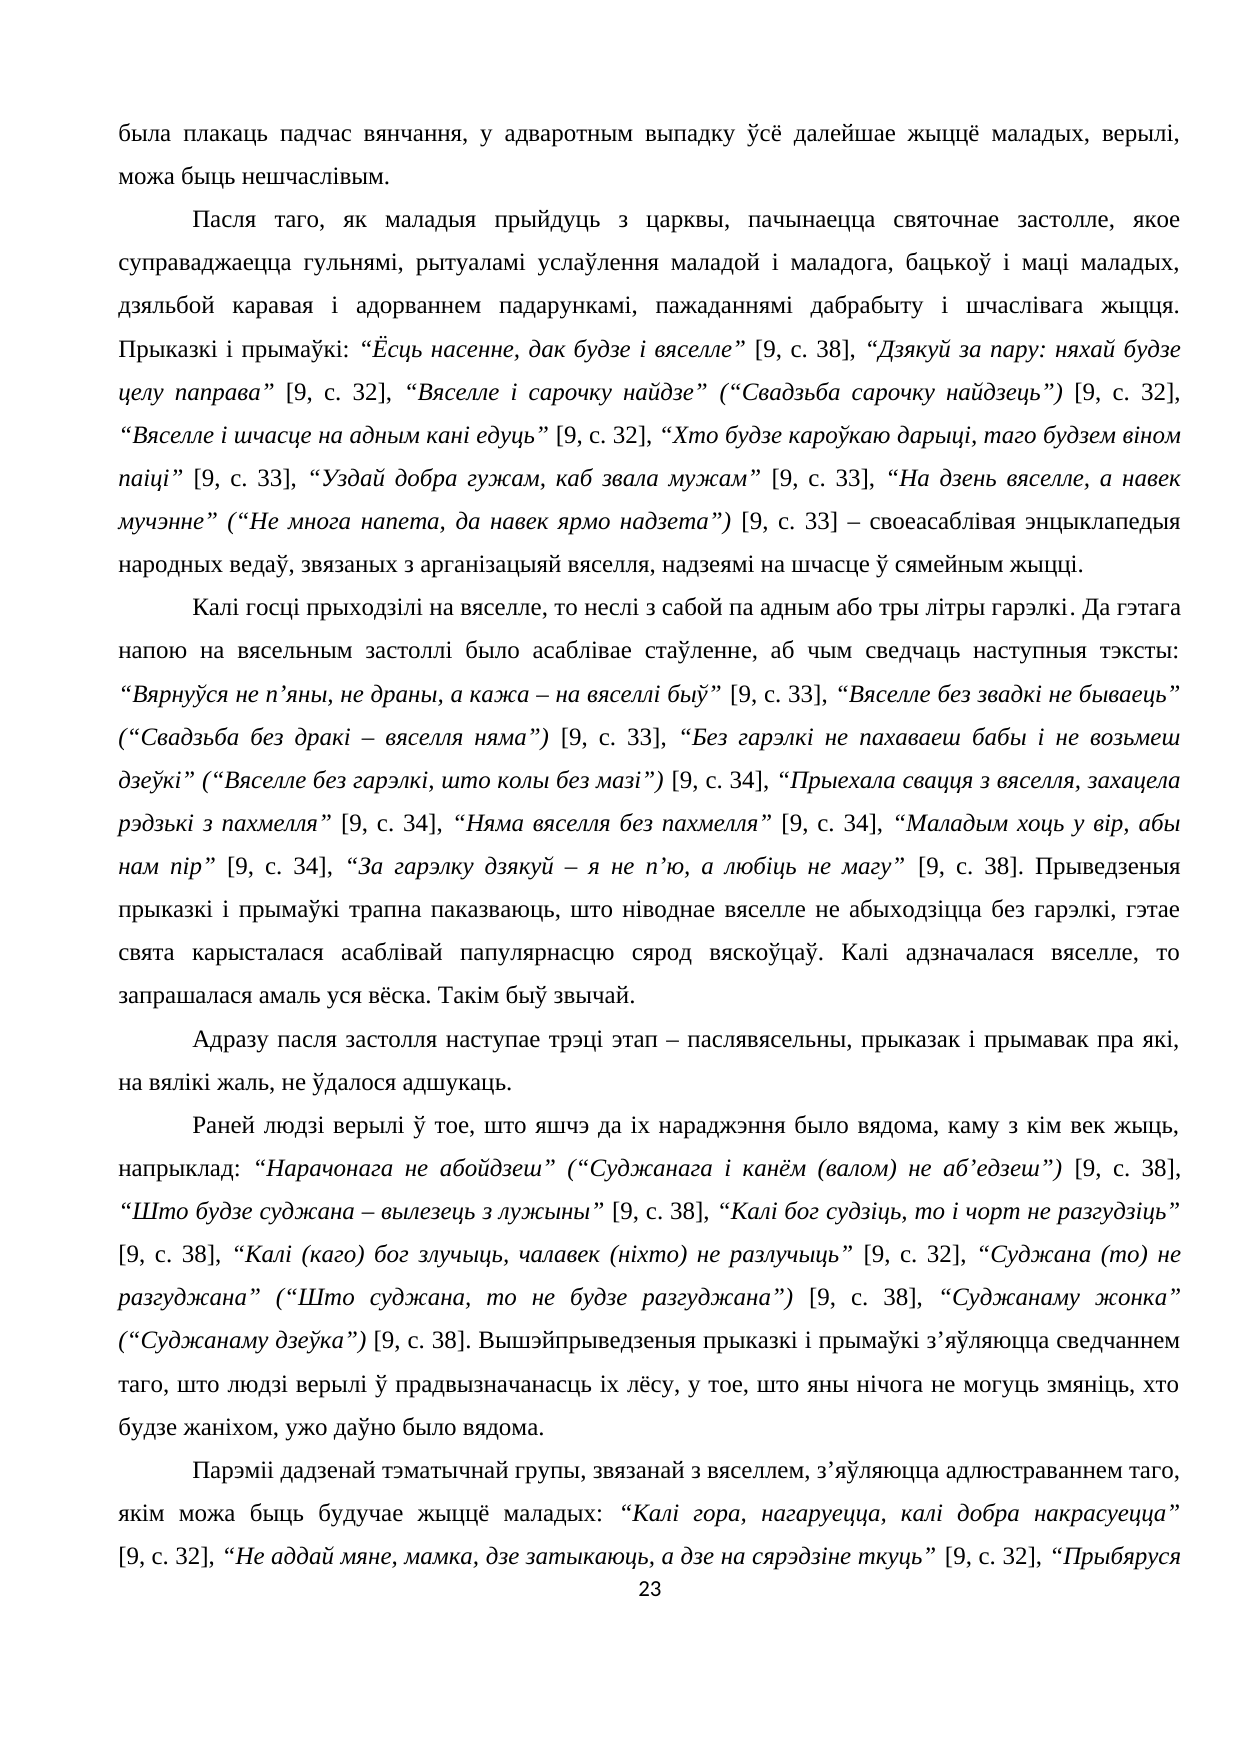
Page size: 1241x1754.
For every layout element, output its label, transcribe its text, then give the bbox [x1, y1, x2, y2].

text Раней людзі верылі ў тое, што яшчэ да іх нараджэння было вядома, каму з кім век жыць, напрыклад: “Нарачонага не абойдзеш” (“Суджанага і канём (валом) не аб’едзеш”) [9, с. 38], “Што будзе суджана – вылезець з лужыны” [9, с. 38], “Калі бог судзіць, то і чорт не разгудзіць” [9, с. 38], “Калі (каго) бог злучыць, чалавек (ніхто) не разлучыць” [9, с. 32], “Суджана (то) не разгуджана” (“Што суджана, то не будзе разгуджана”) [9, с. 38], “Суджанаму жонка” (“Суджанаму дзеўка”) [9, с. 38]. Вышэйпрыведзеныя прыказкі і прымаўкі з’яўляюцца сведчаннем таго, што людзі верылі ў прадвызначанасць іх лёсу, у тое, што яны нічога не могуць змяніць, хто будзе жаніхом, ужо даўно было вядома. [118, 1110, 1181, 1441]
text Адразу пасля застолля наступае трэці этап – паслявясельны, прыказак і прымавак пра які, на вялікі жаль, не ўдалося адшукаць. [118, 1024, 1181, 1096]
text Калі госці прыходзілі на вяселле, то неслі з сабой па адным або тры літры гарэлкі. Да гэтага напою на вясельным застоллі было асаблівае стаўленне, аб чым сведчаць наступныя тэксты: “Вярнуўся не п’яны, не драны, а кажа – на вяселлі быў” [9, с. 33], “Вяселле без звадкі не бываець” (“Свадзьба без дракі – вяселля няма”) [9, с. 33], “Без гарэлкі не пахаваеш бабы і не возьмеш дзеўкі” (“Вяселле без гарэлкі, што колы без мазі”) [9, с. 34], “Прыехала свацця з вяселля, захацела рэдзькі з пахмелля” [9, с. 34], “Няма вяселля без пахмелля” [9, с. 34], “Маладым хоць у вір, абы нам пір” [9, с. 34], “За гарэлку дзякуй – я не п’ю, а любіць не магу” [9, с. 38]. Прыведзеныя прыказкі і прымаўкі трапна паказваюць, што ніводнае вяселле не абыходзіцца без гарэлкі, гэтае свята карысталася асаблівай папулярнасцю сярод вяскоўцаў. Калі адзначалася вяселле, то запрашалася амаль уся вёска. Такім быў звычай. [118, 592, 1181, 1009]
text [118, 118, 1181, 190]
text Пасля таго, як маладыя прыйдуць з царквы, пачынаецца святочнае застолле, якое суправаджаецца гульнямі, рытуаламі услаўлення маладой і маладога, бацькоў і маці маладых, дзяльбой каравая і адорваннем падарункамі, пажаданнямі дабрабыту і шчаслівага жыцця. Прыказкі і прымаўкі: “Ёсць насенне, дак будзе і вяселле” [9, с. 38], “Дзякуй за пару: няхай будзе целу паправа” [9, с. 32], “Вяселле і сарочку найдзе” (“Свадзьба сарочку найдзець”) [9, с. 32], “Вяселле і шчасце на адным кані едуць” [9, с. 32], “Хто будзе кароўкаю дарыці, таго будзем віном паіці” [9, с. 33], “Уздай добра гужам, каб звала мужам” [9, с. 33], “На дзень вяселле, а навек мучэнне” (“Не многа напета, да навек ярмо надзета”) [9, с. 33] – своеасаблівая энцыклапедыя народных ведаў, звязаных з арганізацыяй вяселля, надзеямі на шчасце ў сямейным жыцці. [118, 204, 1181, 578]
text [118, 1455, 1181, 1570]
